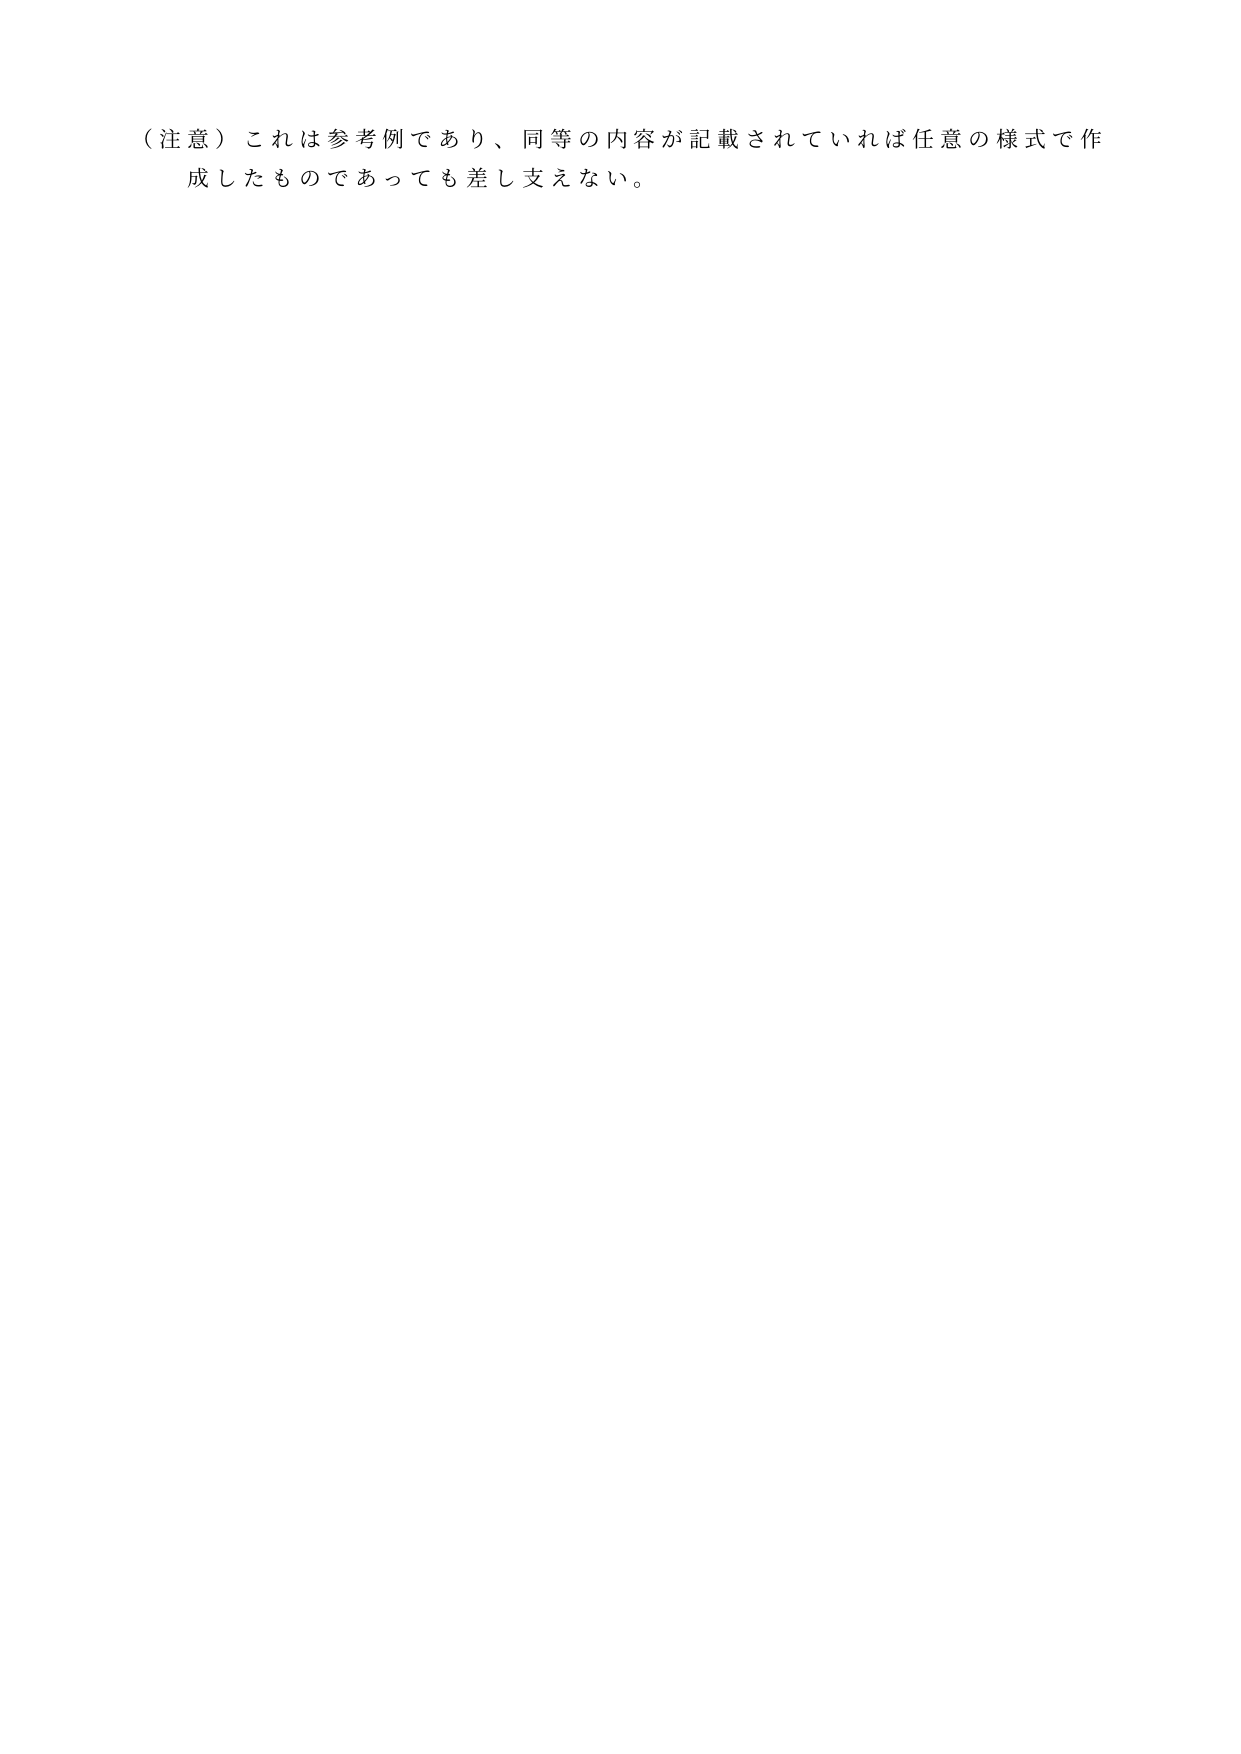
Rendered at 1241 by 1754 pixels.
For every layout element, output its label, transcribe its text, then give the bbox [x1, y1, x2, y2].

text （注意）これは参考例であり、同等の内容が記載されていれば任意の様式で作成したものであっても差し支えない。 [132, 119, 1109, 196]
